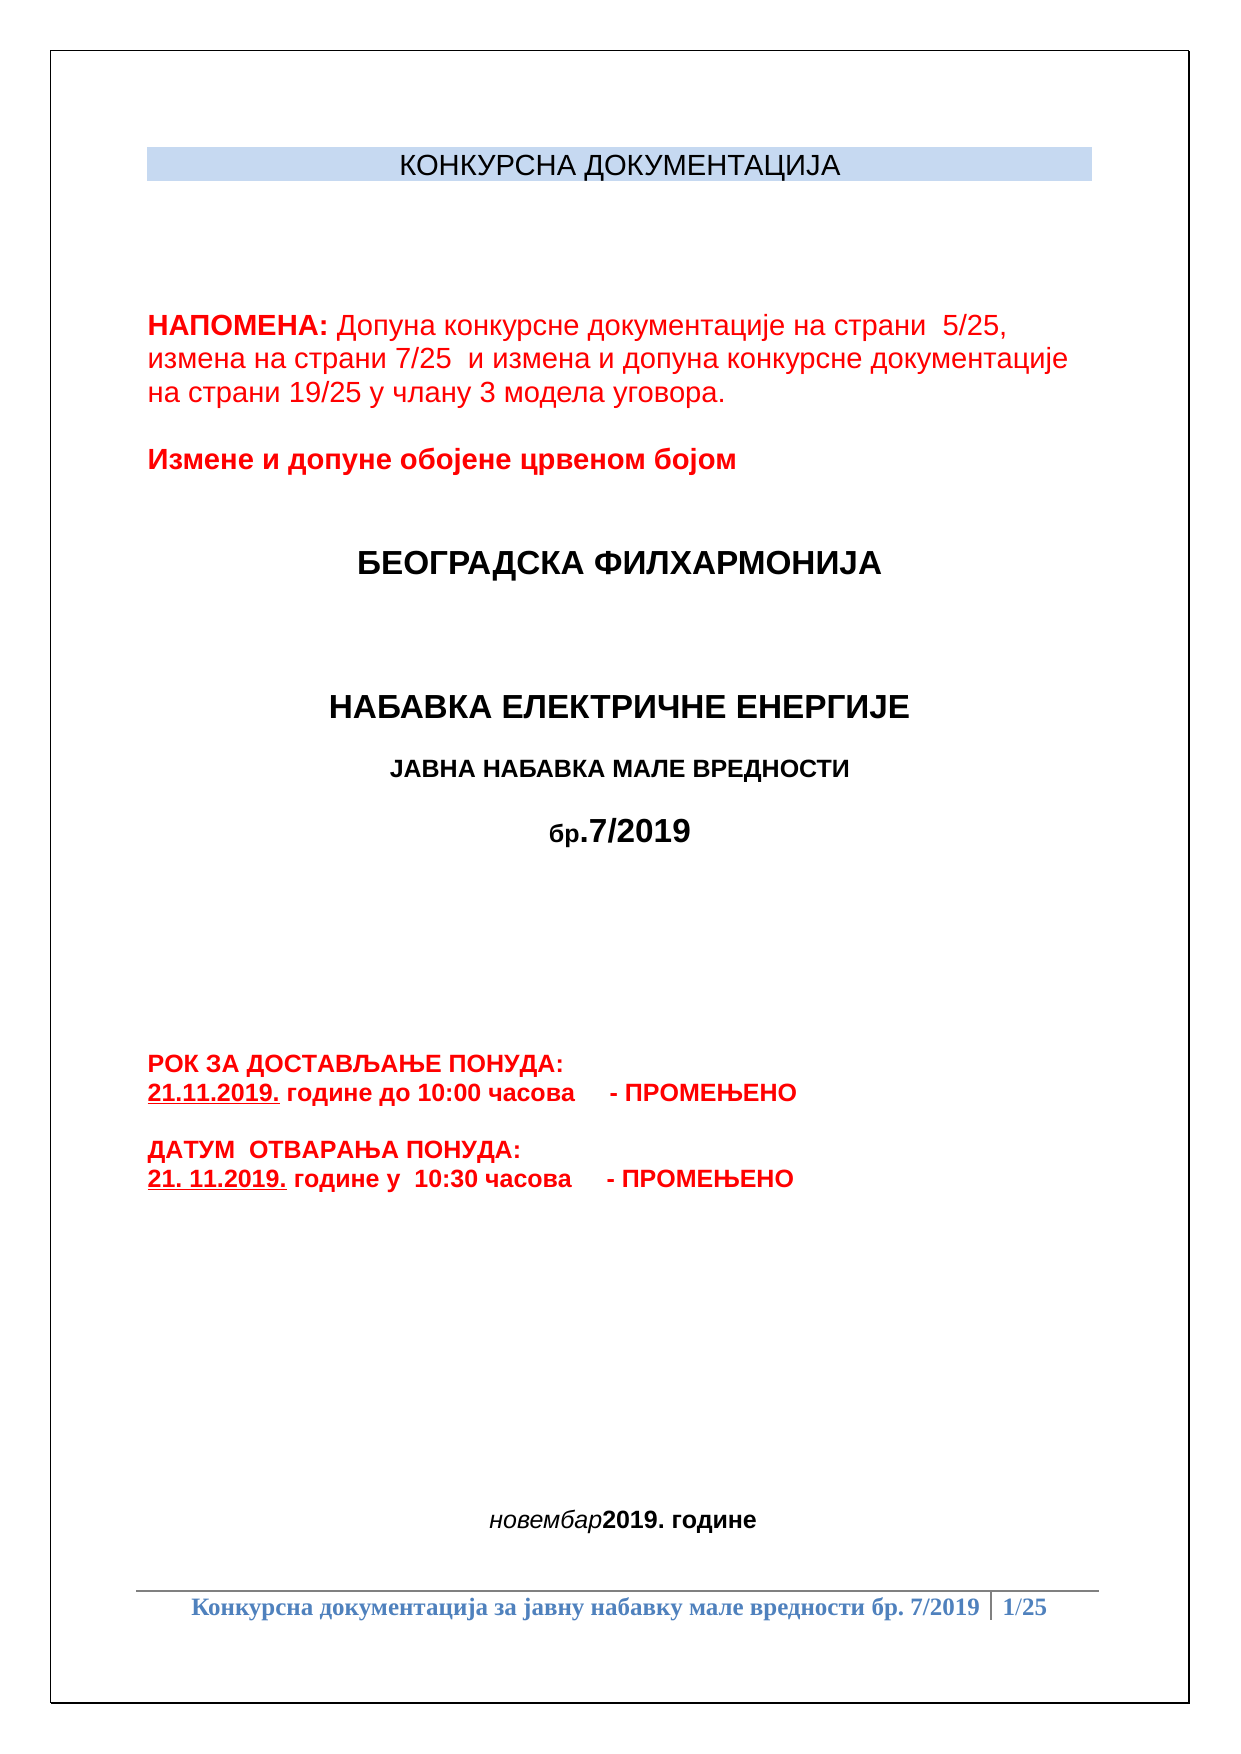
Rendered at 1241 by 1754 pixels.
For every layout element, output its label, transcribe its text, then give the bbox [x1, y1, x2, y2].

text Измене и допуне обојене црвеном бојом [147, 442, 1092, 476]
text ЈАВНА НАБАВКА МАЛЕ ВРЕДНОСТИ [147, 754, 1092, 783]
text бр.7/2019 [147, 811, 1092, 850]
text БЕОГРАДСКА ФИЛХАРМОНИЈА [147, 543, 1092, 581]
text НАБАВКА ЕЛЕКТРИЧНЕ ЕНЕРГИЈЕ [147, 687, 1092, 725]
text 21. 11.2019. године у 10:30 часова - ПРОМЕЊЕНО [147, 1164, 1092, 1192]
text ДАТУМ ОТВАРАЊА ПОНУДА: [147, 1135, 1092, 1164]
text новембар2019. године [147, 1505, 1092, 1534]
text РОК ЗА ДОСТАВЉАЊЕ ПОНУДА: [147, 1049, 1092, 1077]
text 21.11.2019. године до 10:00 часова - ПРОМЕЊЕНО [147, 1077, 1092, 1106]
text НАПОМЕНА: Допуна конкурсне документације на страни 5/25, измена на страни 7/25 и измена и допуна конкурсне документације на страни 19/25 у члану 3 модела уговора. [147, 308, 1092, 409]
text КОНКУРСНА ДОКУМЕНТАЦИЈА [147, 147, 1092, 181]
